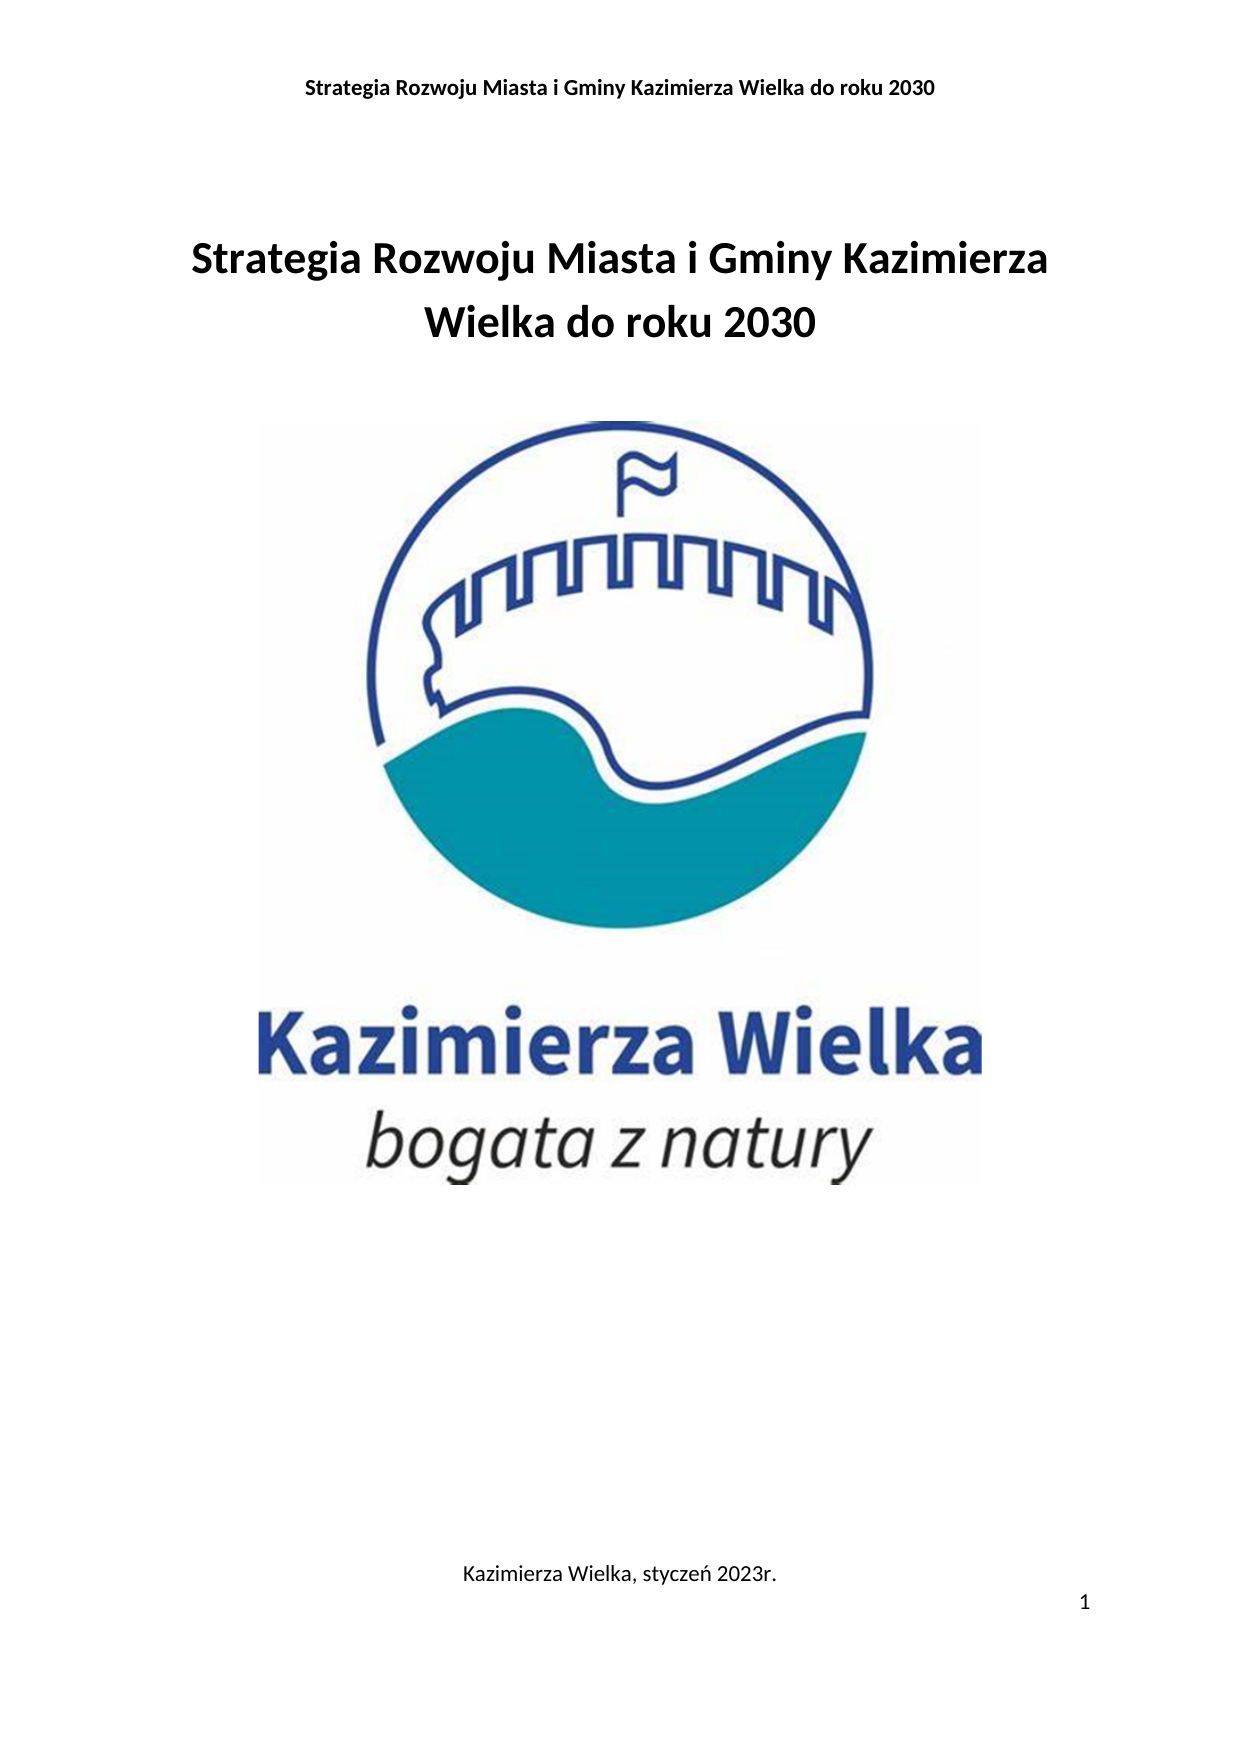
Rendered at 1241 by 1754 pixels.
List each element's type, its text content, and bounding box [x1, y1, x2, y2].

text Strategia Rozwoju Miasta i Gminy Kazimierza Wielka do roku 2030 [150, 229, 1090, 349]
picture [258, 421, 982, 1185]
